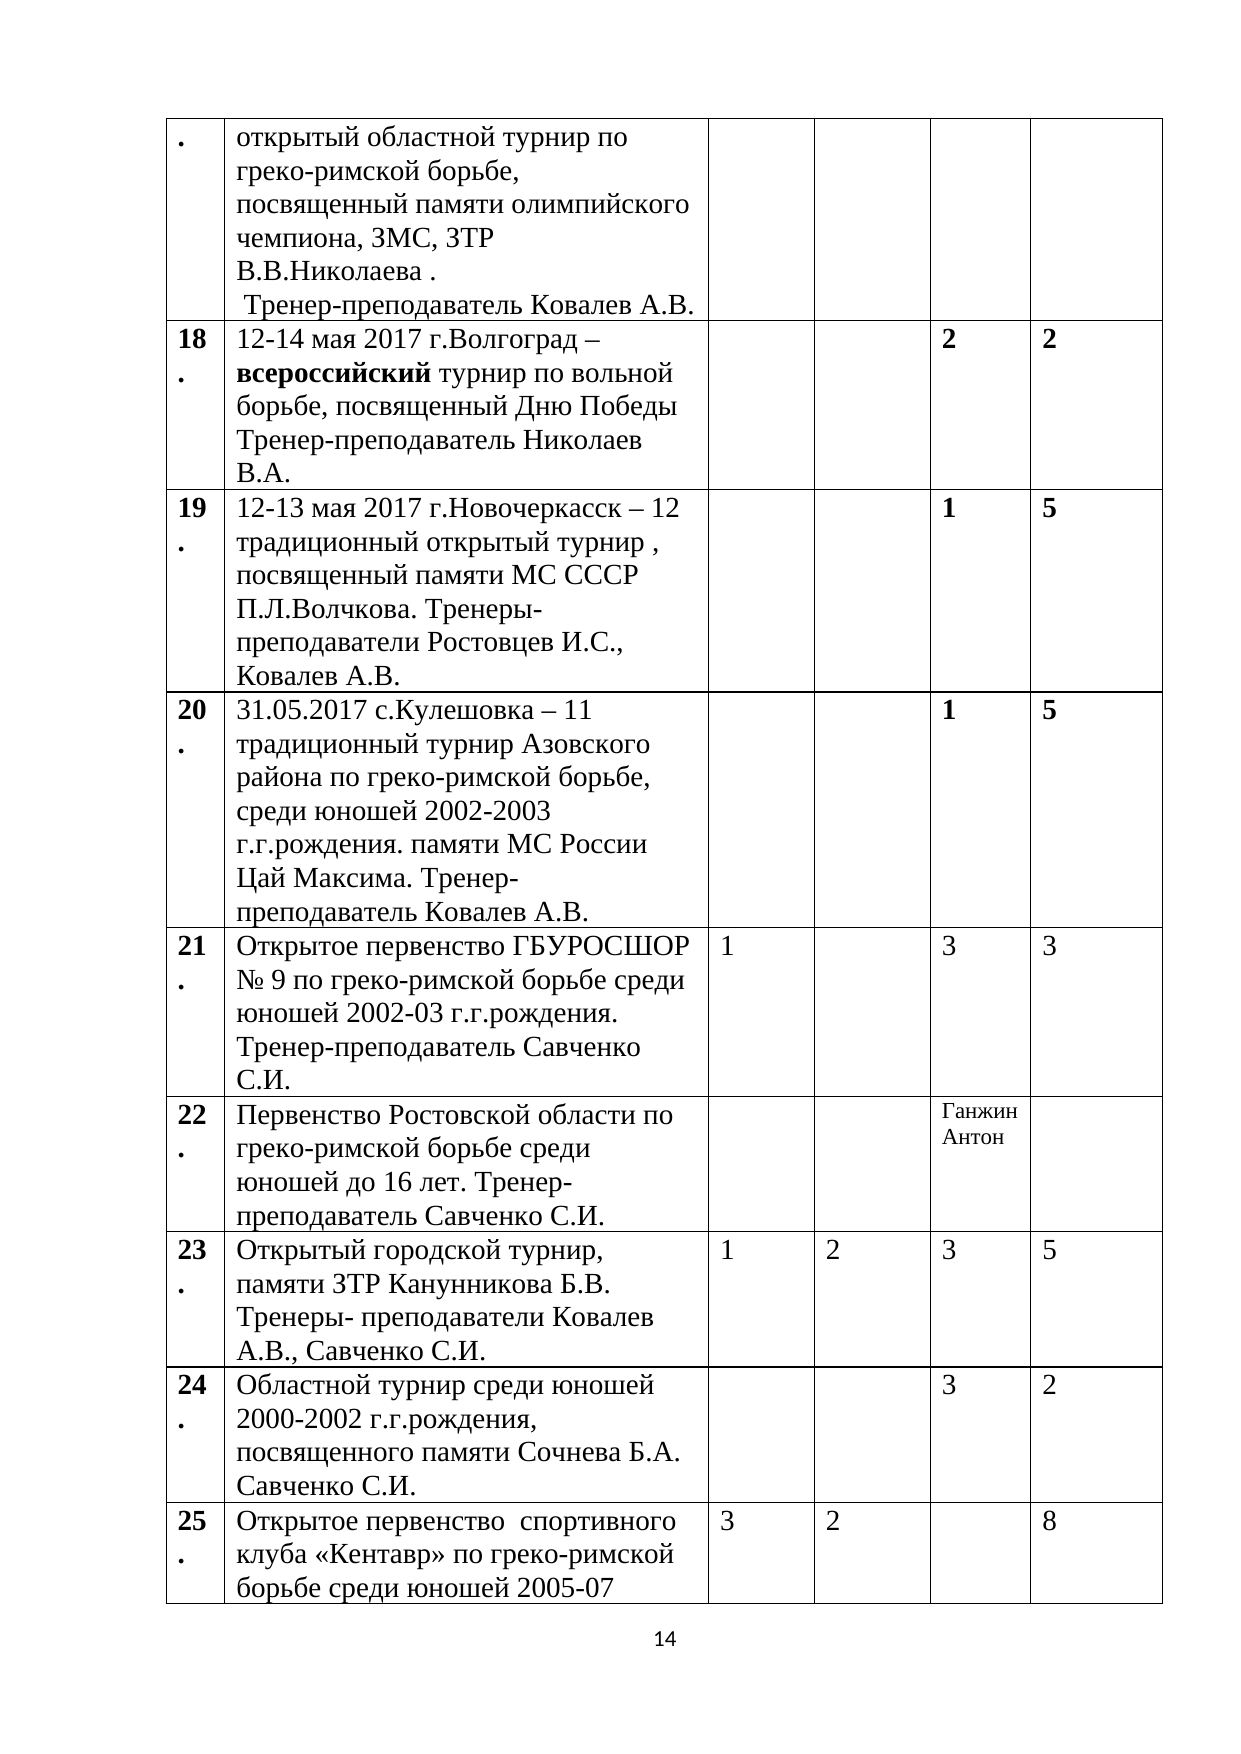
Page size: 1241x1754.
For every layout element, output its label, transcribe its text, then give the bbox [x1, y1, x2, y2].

table_cell 3 [931, 1232, 1030, 1366]
table_cell 24. [167, 1368, 224, 1502]
table_cell Областной турнир среди юношей 2000-2002 г.г.рождения, посвященного памяти Сочнева Б.А. Савченко С.И. [225, 1368, 708, 1502]
table_cell 23. [167, 1232, 224, 1366]
table_cell Открытый городской турнир, памяти ЗТР Канунникова Б.В. Тренеры- преподаватели Ковалев А.В., Савченко С.И. [225, 1232, 708, 1366]
table_cell [815, 928, 930, 1096]
table_cell 5 [1031, 1232, 1162, 1366]
table_cell 3 [931, 928, 1030, 1096]
table_cell 21. [167, 928, 224, 1096]
table_cell [815, 321, 930, 489]
table_cell [815, 693, 930, 927]
table_cell 2 [815, 1232, 930, 1366]
table_cell 1 [709, 1232, 814, 1366]
table_cell 5 [1031, 693, 1162, 927]
table_cell 2 [1031, 1368, 1162, 1502]
table_cell 3 [709, 1503, 814, 1603]
table_cell 22. [167, 1097, 224, 1231]
table_cell 5 [1031, 490, 1162, 691]
table_cell [709, 1097, 814, 1231]
table_cell 17. [167, 119, 224, 320]
table_cell 31.05.2017 с.Кулешовка – 11 традиционный турнир Азовского района по греко-римской борьбе, среди юношей 2002-2003 г.г.рождения. памяти МС России Цай Максима. Тренер-преподаватель Ковалев А.В. [225, 693, 708, 927]
table_cell 12-14 мая 2017 г.Волгоград – всероссийский турнир по вольной борьбе, посвященный Дню Победы Тренер-преподаватель Николаев В.А. [225, 321, 708, 489]
table_cell Открытое первенство ГБУРОСШОР № 9 по греко-римской борьбе среди юношей 2002-03 г.г.рождения. Тренер-преподаватель Савченко С.И. [225, 928, 708, 1096]
table_cell [815, 1368, 930, 1502]
table_cell 25. [167, 1503, 224, 1603]
table_cell [931, 119, 1030, 320]
table_cell 5 [1031, 119, 1162, 320]
table_cell [709, 693, 814, 927]
table_cell 1 [931, 693, 1030, 927]
table_cell 2 [1031, 321, 1162, 489]
table_cell 20. [167, 693, 224, 927]
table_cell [225, 119, 708, 320]
table_cell [1031, 1097, 1162, 1231]
table_cell 12-13 мая 2017 г.Новочеркасск – 12 традиционный открытый турнир , посвященный памяти МС СССР П.Л.Волчкова. Тренеры-преподаватели Ростовцев И.С., Ковалев А.В. [225, 490, 708, 691]
table_cell [815, 1097, 930, 1231]
table_cell 8 [1031, 1503, 1162, 1603]
table_cell [815, 119, 930, 320]
table_cell 19. [167, 490, 224, 691]
table_cell 18. [167, 321, 224, 489]
table_cell Первенство Ростовской области по греко-римской борьбе среди юношей до 16 лет. Тренер-преподаватель Савченко С.И. [225, 1097, 708, 1231]
table_cell Ганжин Антон [931, 1097, 1030, 1231]
table_cell [709, 490, 814, 691]
table_cell 3 [1031, 928, 1162, 1096]
table_cell 1 [931, 490, 1030, 691]
table_cell [709, 119, 814, 320]
table_cell [709, 321, 814, 489]
table_cell [709, 1368, 814, 1502]
table_cell [931, 1503, 1030, 1603]
table_cell 2 [815, 1503, 930, 1603]
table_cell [225, 1503, 708, 1603]
table_cell 2 [931, 321, 1030, 489]
table_cell 1 [709, 928, 814, 1096]
table_cell 3 [931, 1368, 1030, 1502]
table_cell [815, 490, 930, 691]
